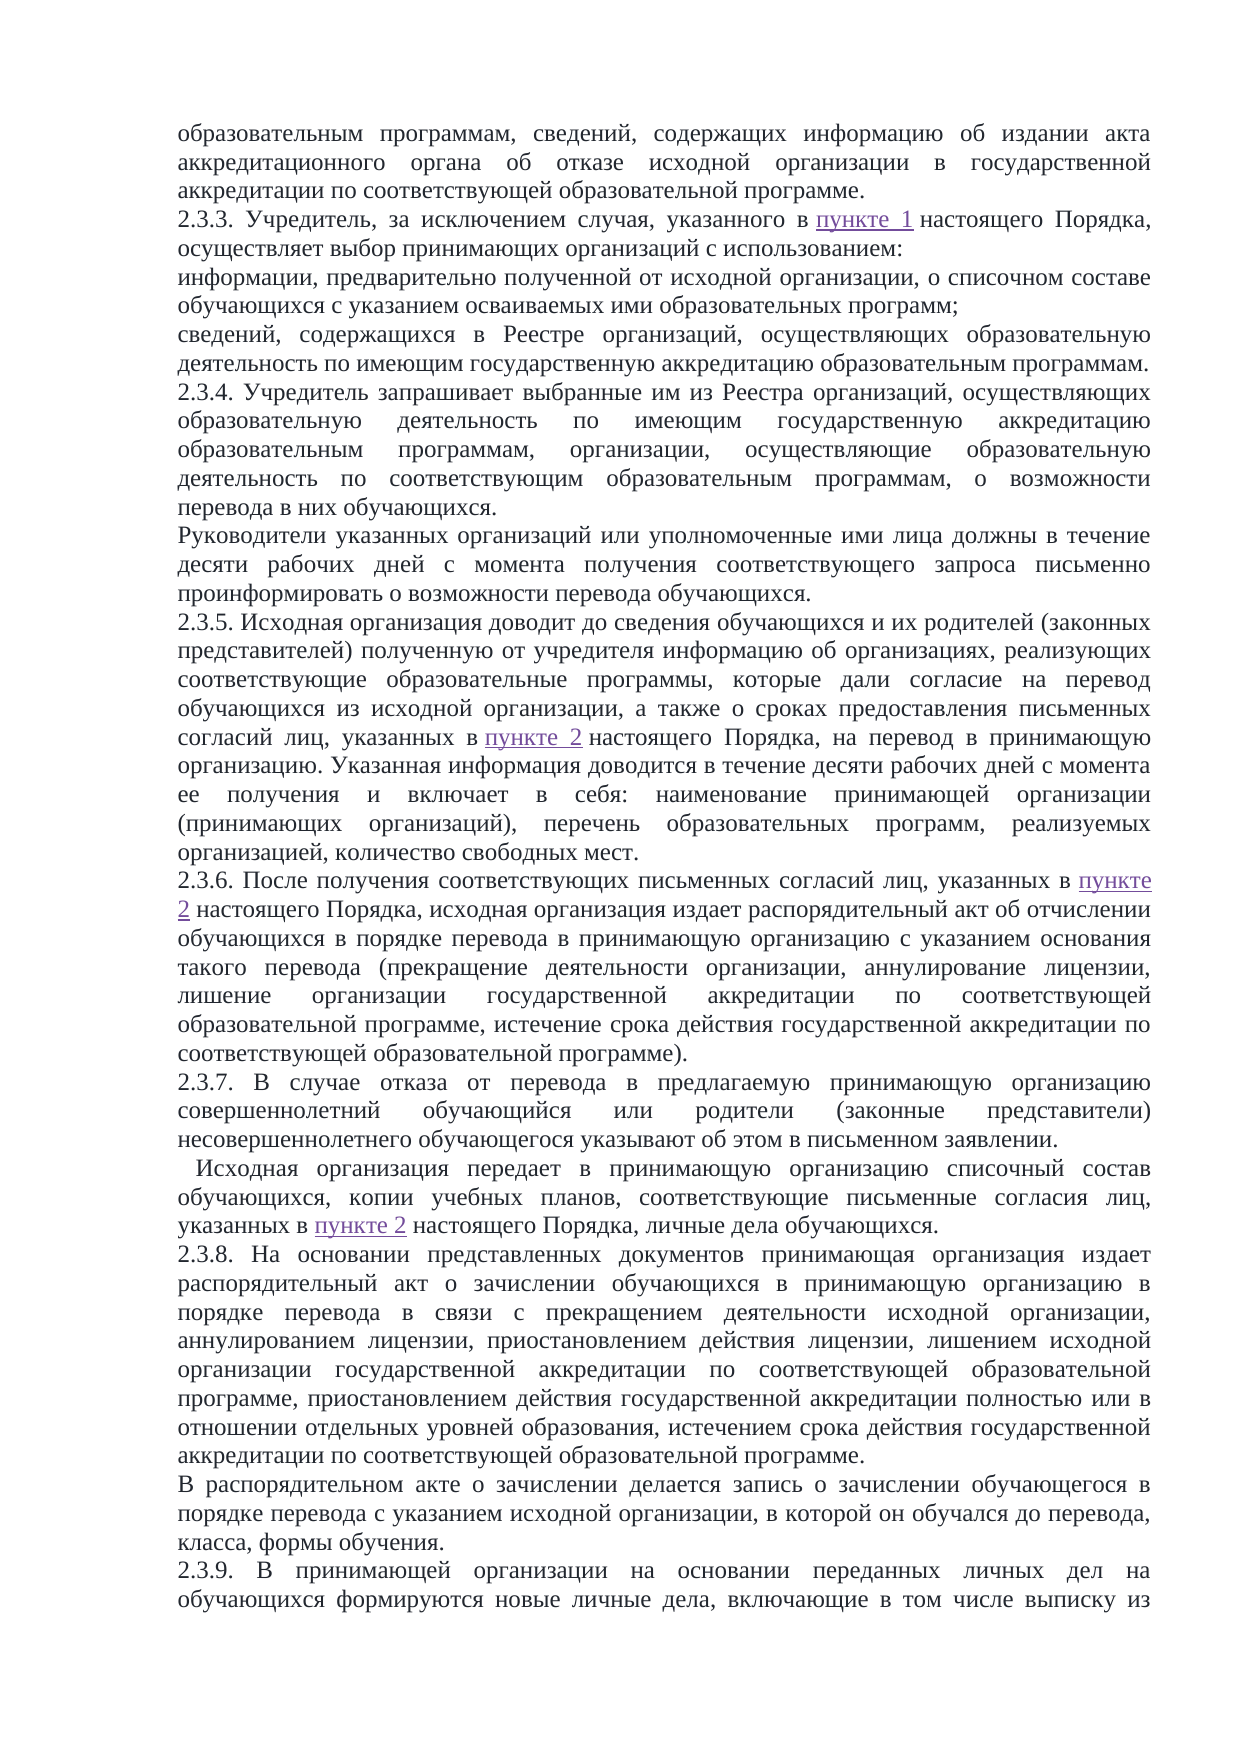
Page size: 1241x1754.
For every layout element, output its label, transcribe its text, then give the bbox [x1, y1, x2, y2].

text Исходная организация передает в принимающую организацию списочный состав обучающихся, копии учебных планов, соответствующие письменные согласия лиц, указанных в пункте 2 настоящего Порядка, личные дела обучающихся. [177, 1153, 1152, 1239]
text В распорядительном акте о зачислении делается запись о зачислении обучающегося в порядке перевода с указанием исходной организации, в которой он обучался до перевода, класса, формы обучения. [177, 1469, 1152, 1556]
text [177, 1556, 1152, 1613]
text 2.3.7. В случае отказа от перевода в предлагаемую принимающую организацию совершеннолетний обучающийся или родители (законные представители) несовершеннолетнего обучающегося указывают об этом в письменном заявлении. [177, 1067, 1152, 1153]
text 2.3.3. Учредитель, за исключением случая, указанного в пункте 1 настоящего Порядка, осуществляет выбор принимающих организаций с использованием: [177, 204, 1152, 262]
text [177, 118, 1152, 204]
text Руководители указанных организаций или уполномоченные ими лица должны в течение десяти рабочих дней с момента получения соответствующего запроса письменно проинформировать о возможности перевода обучающихся. [177, 521, 1152, 607]
text 2.3.5. Исходная организация доводит до сведения обучающихся и их родителей (законных представителей) полученную от учредителя информацию об организациях, реализующих соответствующие образовательные программы, которые дали согласие на перевод обучающихся из исходной организации, а также о сроках предоставления письменных согласий лиц, указанных в пункте 2 настоящего Порядка, на перевод в принимающую организацию. Указанная информация доводится в течение десяти рабочих дней с момента ее получения и включает в себя: наименование принимающей организации (принимающих организаций), перечень образовательных программ, реализуемых организацией, количество свободных мест. [177, 607, 1152, 866]
text сведений, содержащихся в Реестре организаций, осуществляющих образовательную деятельность по имеющим государственную аккредитацию образовательным программам. [177, 319, 1152, 377]
text информации, предварительно полученной от исходной организации, о списочном составе обучающихся с указанием осваиваемых ими образовательных программ; [177, 262, 1152, 319]
text 2.3.6. После получения соответствующих письменных согласий лиц, указанных в пункте 2 настоящего Порядка, исходная организация издает распорядительный акт об отчислении обучающихся в порядке перевода в принимающую организацию с указанием основания такого перевода (прекращение деятельности организации, аннулирование лицензии, лишение организации государственной аккредитации по соответствующей образовательной программе, истечение срока действия государственной аккредитации по соответствующей образовательной программе). [177, 866, 1152, 1067]
text 2.3.8. На основании представленных документов принимающая организация издает распорядительный акт о зачислении обучающихся в принимающую организацию в порядке перевода в связи с прекращением деятельности исходной организации, аннулированием лицензии, приостановлением действия лицензии, лишением исходной организации государственной аккредитации по соответствующей образовательной программе, приостановлением действия государственной аккредитации полностью или в отношении отдельных уровней образования, истечением срока действия государственной аккредитации по соответствующей образовательной программе. [177, 1239, 1152, 1469]
text 2.3.4. Учредитель запрашивает выбранные им из Реестра организаций, осуществляющих образовательную деятельность по имеющим государственную аккредитацию образовательным программам, организации, осуществляющие образовательную деятельность по соответствующим образовательным программам, о возможности перевода в них обучающихся. [177, 377, 1152, 521]
